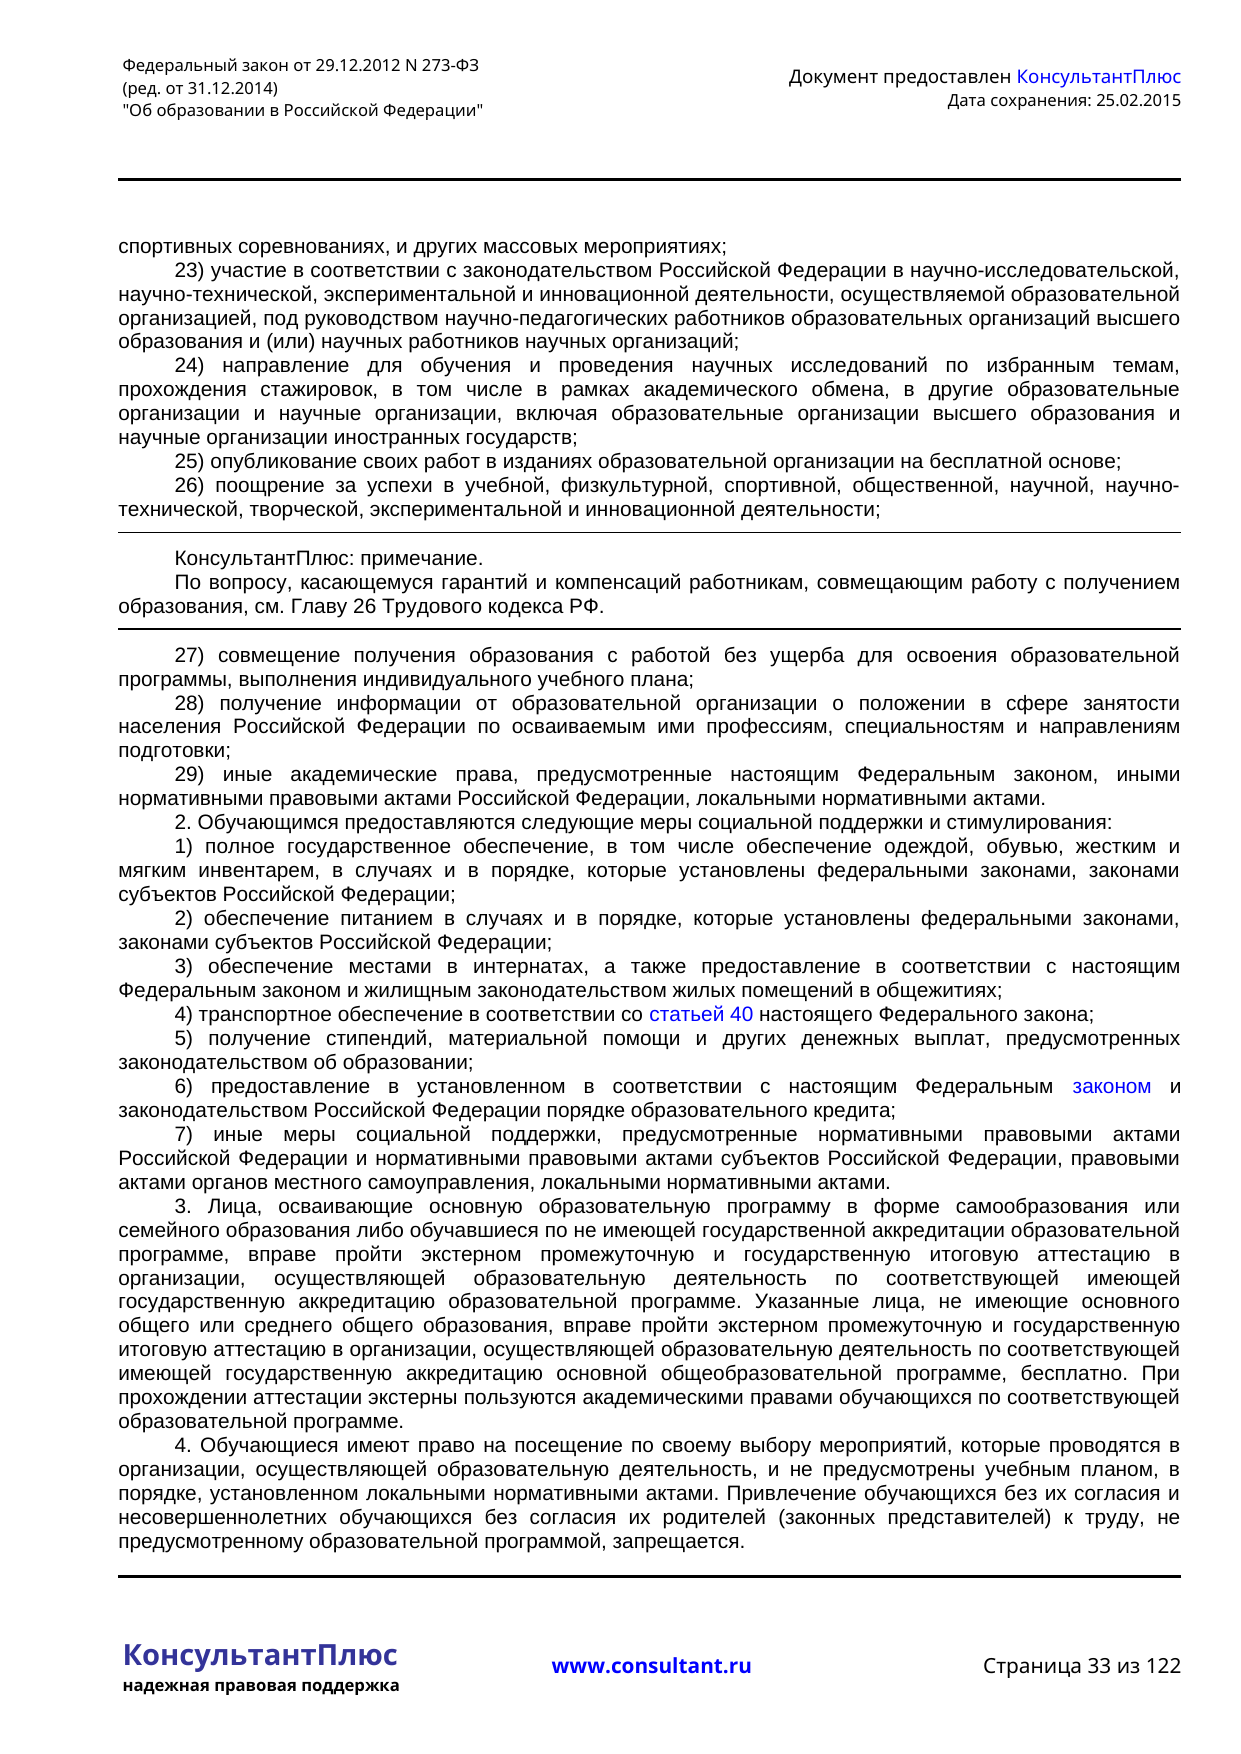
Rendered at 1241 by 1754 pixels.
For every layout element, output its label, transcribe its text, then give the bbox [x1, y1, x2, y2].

text 4. Обучающиеся имеют право на посещение по своему выбору мероприятий, которые проводятся в организации, осуществляющей образовательную деятельность, и не предусмотрены учебным планом, в порядке, установленном локальными нормативными актами. Привлечение обучающихся без их согласия и несовершеннолетних обучающихся без согласия их родителей (законных представителей) к труду, не предусмотренному образовательной программой, запрещается. [118, 1433, 1181, 1553]
text 25) опубликование своих работ в изданиях образовательной организации на бесплатной основе; [118, 449, 1181, 473]
text 29) иные академические права, предусмотренные настоящим Федеральным законом, иными нормативными правовыми актами Российской Федерации, локальными нормативными актами. [118, 762, 1181, 810]
text 23) участие в соответствии с законодательством Российской Федерации в научно-исследовательской, научно-технической, экспериментальной и инновационной деятельности, осуществляемой образовательной организацией, под руководством научно-педагогических работников образовательных организаций высшего образования и (или) научных работников научных организаций; [118, 257, 1181, 353]
text 6) предоставление в установленном в соответствии с настоящим Федеральным законом и законодательством Российской Федерации порядке образовательного кредита; [118, 1074, 1181, 1122]
text 28) получение информации от образовательной организации о положении в сфере занятости населения Российской Федерации по осваиваемым ими профессиям, специальностям и направлениям подготовки; [118, 690, 1181, 762]
text 24) направление для обучения и проведения научных исследований по избранным темам, прохождения стажировок, в том числе в рамках академического обмена, в другие образовательные организации и научные организации, включая образовательные организации высшего образования и научные организации иностранных государств; [118, 353, 1181, 449]
text 5) получение стипендий, материальной помощи и других денежных выплат, предусмотренных законодательством об образовании; [118, 1026, 1181, 1074]
text 4) транспортное обеспечение в соответствии со статьей 40 настоящего Федерального закона; [118, 1002, 1181, 1026]
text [118, 233, 1181, 257]
text 7) иные меры социальной поддержки, предусмотренные нормативными правовыми актами Российской Федерации и нормативными правовыми актами субъектов Российской Федерации, правовыми актами органов местного самоуправления, локальными нормативными актами. [118, 1122, 1181, 1193]
text 3) обеспечение местами в интернатах, а также предоставление в соответствии с настоящим Федеральным законом и жилищным законодательством жилых помещений в общежитиях; [118, 954, 1181, 1002]
text 1) полное государственное обеспечение, в том числе обеспечение одеждой, обувью, жестким и мягким инвентарем, в случаях и в порядке, которые установлены федеральными законами, законами субъектов Российской Федерации; [118, 834, 1181, 906]
text По вопросу, касающемуся гарантий и компенсаций работникам, совмещающим работу с получением образования, см. Главу 26 Трудового кодекса РФ. [118, 570, 1181, 618]
text 3. Лица, осваивающие основную образовательную программу в форме самообразования или семейного образования либо обучавшиеся по не имеющей государственной аккредитации образовательной программе, вправе пройти экстерном промежуточную и государственную итоговую аттестацию в организации, осуществляющей образовательную деятельность по соответствующей имеющей государственную аккредитацию образовательной программе. Указанные лица, не имеющие основного общего или среднего общего образования, вправе пройти экстерном промежуточную и государственную итоговую аттестацию в организации, осуществляющей образовательную деятельность по соответствующей имеющей государственную аккредитацию основной общеобразовательной программе, бесплатно. При прохождении аттестации экстерны пользуются академическими правами обучающихся по соответствующей образовательной программе. [118, 1193, 1181, 1433]
text 2) обеспечение питанием в случаях и в порядке, которые установлены федеральными законами, законами субъектов Российской Федерации; [118, 906, 1181, 954]
text 26) поощрение за успехи в учебной, физкультурной, спортивной, общественной, научной, научно-технической, творческой, экспериментальной и инновационной деятельности; [118, 473, 1181, 521]
text 2. Обучающимся предоставляются следующие меры социальной поддержки и стимулирования: [118, 810, 1181, 834]
text 27) совмещение получения образования с работой без ущерба для освоения образовательной программы, выполнения индивидуального учебного плана; [118, 642, 1181, 690]
text КонсультантПлюс: примечание. [118, 546, 1181, 570]
